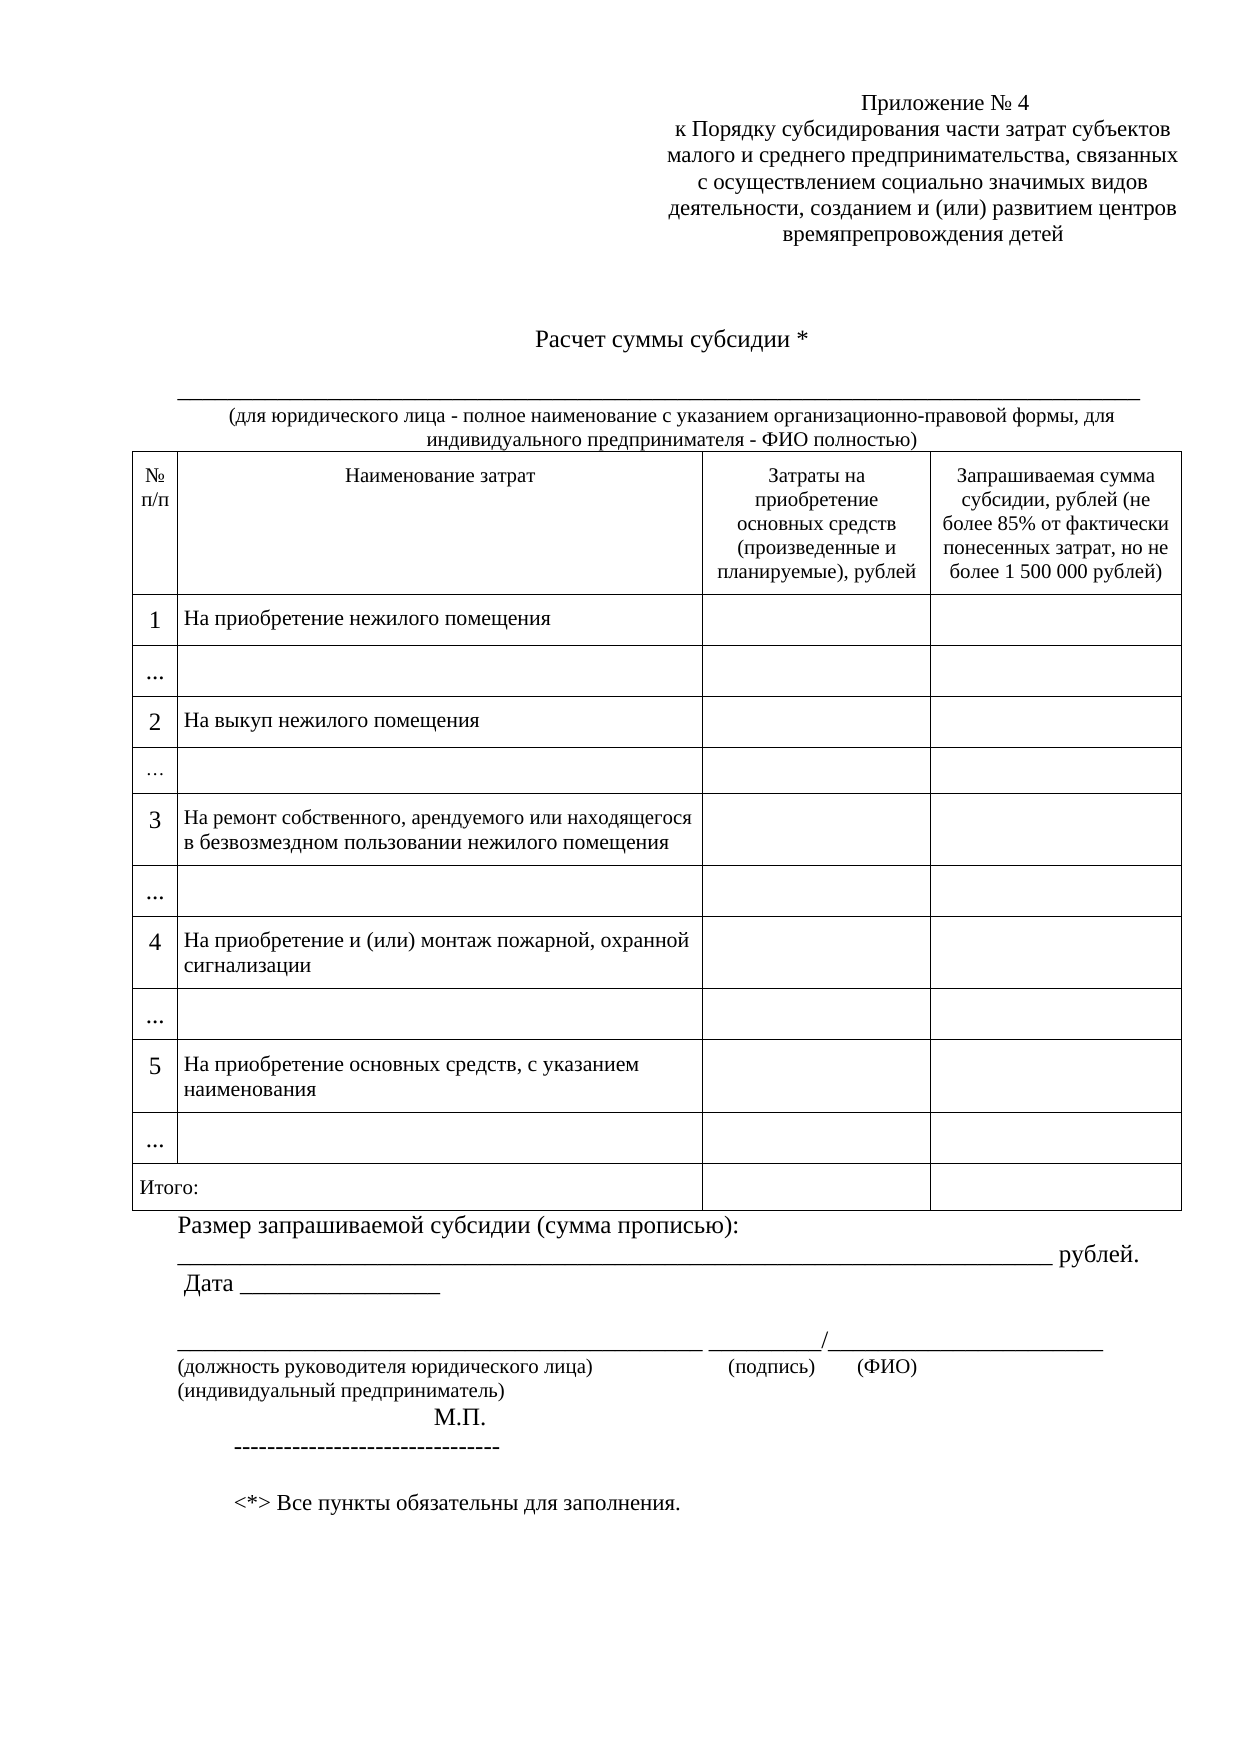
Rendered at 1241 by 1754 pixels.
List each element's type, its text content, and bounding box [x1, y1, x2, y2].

table_cell [931, 917, 1181, 988]
text к Порядку субсидирования части затрат субъектов малого и среднего предпринимательства, связанных с осуществлением социально значимых видов деятельности, созданием и (или) развитием центров времяпрепровождения детей [664, 115, 1181, 247]
table_cell [703, 697, 930, 747]
text __________________________________________ _________/______________________ [177, 1326, 1167, 1354]
table_cell 1 [133, 595, 177, 644]
text Размер запрашиваемой субсидии (сумма прописью): [177, 1211, 1167, 1239]
table_cell [931, 989, 1181, 1039]
table_cell ... [133, 989, 177, 1039]
table_cell [178, 989, 702, 1039]
table_cell [931, 866, 1181, 916]
table_cell [703, 595, 930, 644]
table_header Запрашиваемая сумма субсидии, рублей (не более 85% от фактически понесенных затрат, но не более 1 500 000 рублей) [931, 452, 1181, 593]
table_cell На приобретение нежилого помещения [178, 595, 702, 644]
table_cell [703, 989, 930, 1039]
table_cell [931, 646, 1181, 696]
table_cell На ремонт собственного, арендуемого или находящегося в безвозмездном пользовании нежилого помещения [178, 794, 702, 864]
table_cell Итого: [133, 1164, 702, 1209]
table_cell [931, 1164, 1181, 1209]
text (должность руководителя юридического лица) (подпись) (ФИО) [177, 1354, 1167, 1378]
table_cell [931, 697, 1181, 747]
table_cell [931, 595, 1181, 644]
table_cell [703, 917, 930, 988]
table_cell На приобретение основных средств, с указанием наименования [178, 1040, 702, 1112]
table_cell ... [133, 646, 177, 696]
table_header Затраты на приобретение основных средств (произведенные и планируемые), рублей [703, 452, 930, 593]
text -------------------------------- [177, 1431, 1167, 1460]
table_cell [703, 748, 930, 793]
table_cell 5 [133, 1040, 177, 1112]
table_cell 2 [133, 697, 177, 747]
table_cell [703, 1113, 930, 1163]
table_cell [931, 748, 1181, 793]
text Расчет суммы субсидии * [177, 324, 1167, 353]
table_cell [703, 794, 930, 864]
text М.П. [177, 1402, 1167, 1431]
table_cell [178, 748, 702, 793]
table_cell На приобретение и (или) монтаж пожарной, охранной сигнализации [178, 917, 702, 988]
table_cell На выкуп нежилого помещения [178, 697, 702, 747]
table_cell 3 [133, 794, 177, 864]
table_cell [931, 1040, 1181, 1112]
table_header Наименование затрат [178, 452, 702, 593]
text Приложение № 4 [709, 89, 1181, 115]
table_cell [703, 646, 930, 696]
table_cell ... [133, 1113, 177, 1163]
table_cell ... [133, 866, 177, 916]
table_cell … [133, 748, 177, 793]
text Дата ________________ [177, 1268, 1167, 1297]
table_cell [703, 1040, 930, 1112]
table_header № п/п [133, 452, 177, 593]
text (индивидуальный предприниматель) [177, 1378, 1167, 1402]
table_cell [931, 794, 1181, 864]
table_cell [178, 866, 702, 916]
table_cell [178, 646, 702, 696]
table_cell [703, 866, 930, 916]
text (для юридического лица - полное наименование с указанием организационно-правовой формы, для индивидуального предпринимателя - ФИО полностью) [177, 403, 1167, 451]
text _____________________________________________________________________________ [177, 374, 1167, 403]
table_cell [703, 1164, 930, 1209]
table_cell 4 [133, 917, 177, 988]
table_cell [931, 1113, 1181, 1163]
table_cell [178, 1113, 702, 1163]
text <*> Все пункты обязательны для заполнения. [177, 1489, 1167, 1515]
text ______________________________________________________________________ рублей. [177, 1239, 1167, 1268]
